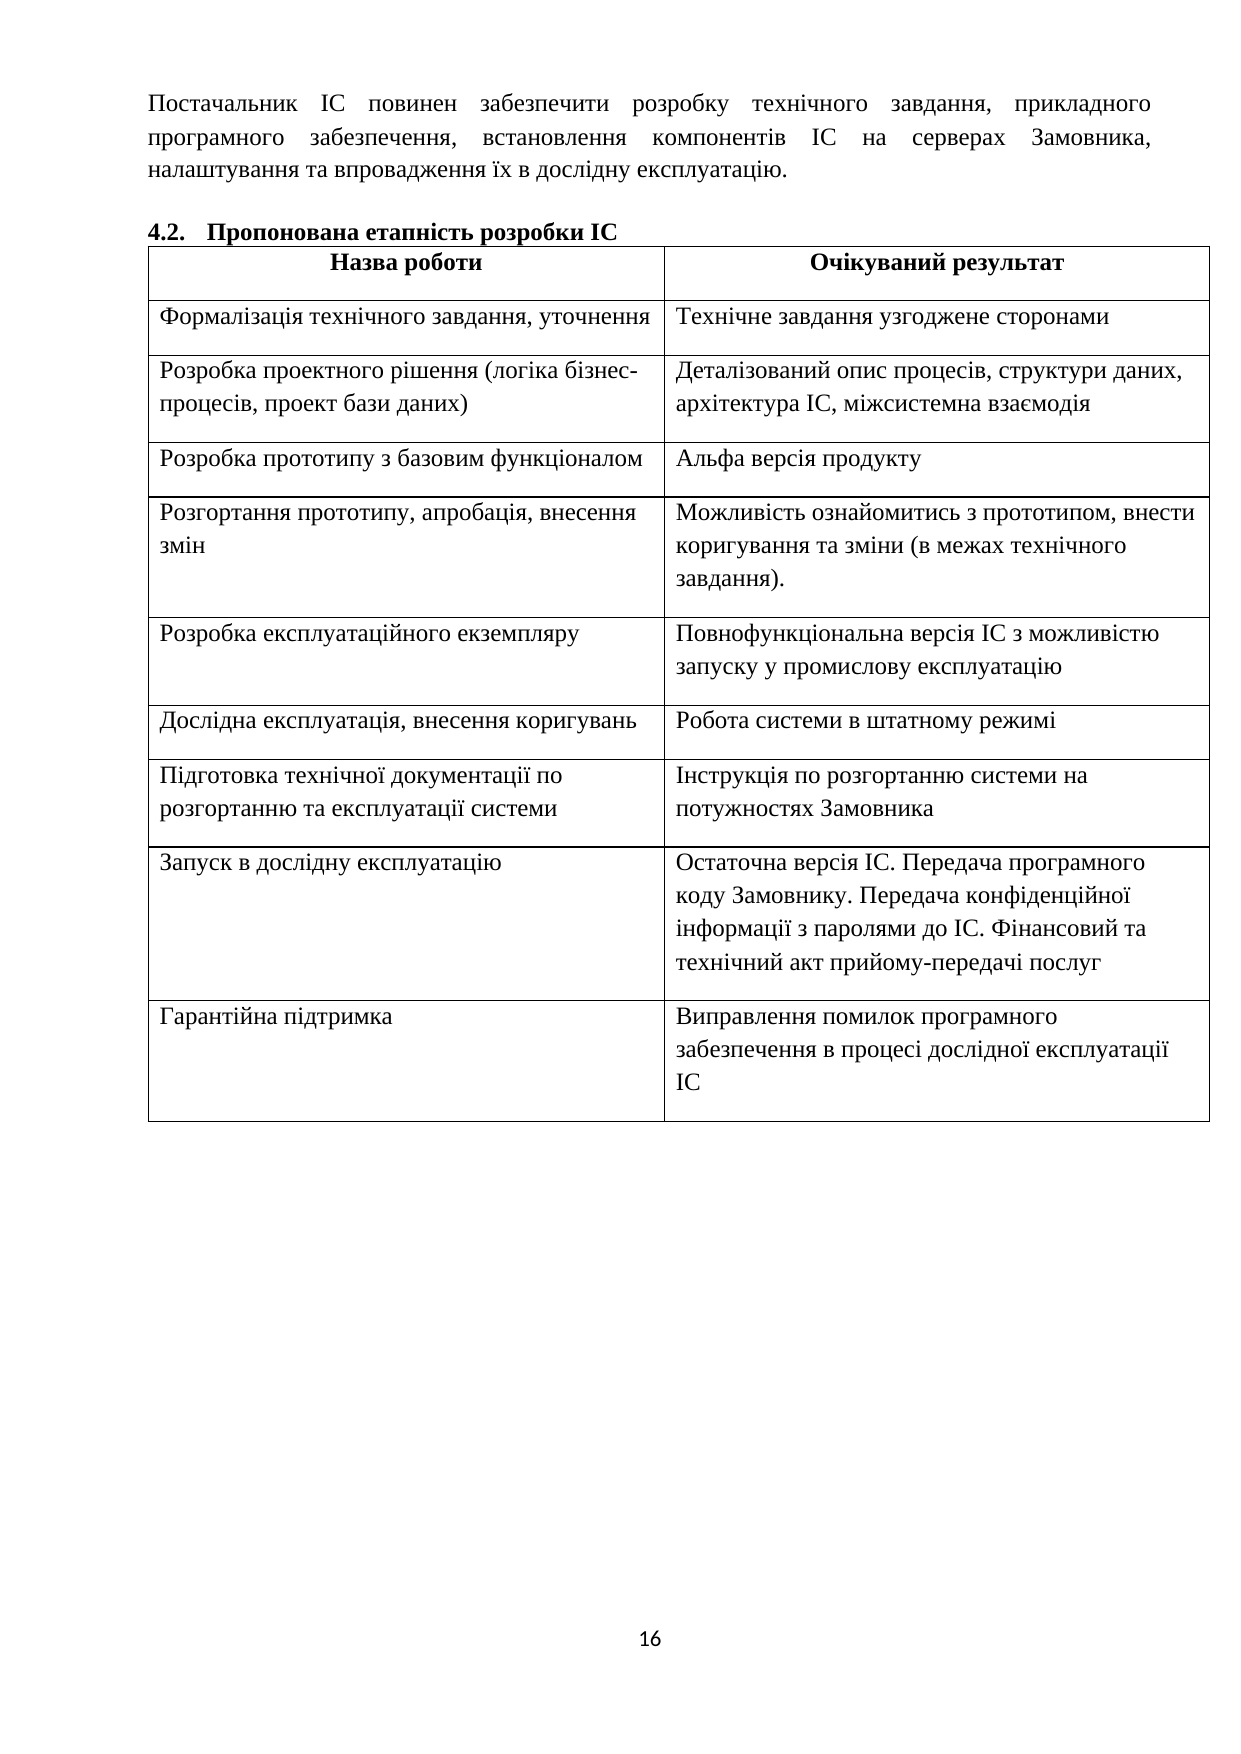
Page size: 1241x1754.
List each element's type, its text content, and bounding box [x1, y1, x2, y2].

subtitle Пропонована етапність розробки ІС [148, 217, 1152, 246]
table_cell Гарантійна підтримка [149, 1001, 664, 1121]
table_cell Розробка експлуатаційного екземпляру [149, 618, 664, 704]
table_cell Підготовка технічної документації по розгортанню та експлуатації системи [149, 760, 664, 846]
table_cell Остаточна версія ІС. Передача програмного коду Замовнику. Передача конфіденційної інформації з паролями до ІС. Фінансовий та технічний акт прийому-передачі послуг [665, 848, 1209, 1000]
table_cell Розгортання прототипу, апробація, внесення змін [149, 498, 664, 617]
table_cell Розробка прототипу з базовим функціоналом [149, 443, 664, 496]
text Постачальник ІС повинен забезпечити розробку технічного завдання, прикладного програмного забезпечення, встановлення компонентів ІС на серверах Замовника, налаштування та впровадження їх в дослідну експлуатацію. [148, 88, 1152, 183]
table_cell Можливість ознайомитись з прототипом, внести коригування та зміни (в межах технічного завдання). [665, 498, 1209, 617]
table_cell Формалізація технічного завдання, уточнення [149, 301, 664, 354]
table_cell Дослідна експлуатація, внесення коригувань [149, 706, 664, 759]
table_cell Інструкція по розгортанню системи на потужностях Замовника [665, 760, 1209, 846]
table_cell Альфа версія продукту [665, 443, 1209, 496]
table_header Назва роботи [149, 247, 664, 300]
table_header Очікуваний результат [665, 247, 1209, 300]
table_cell Розробка проектного рішення (логіка бізнес-процесів, проект бази даних) [149, 356, 664, 442]
table_cell Повнофункціональна версія ІС з можливістю запуску у промислову експлуатацію [665, 618, 1209, 704]
table_cell Деталізований опис процесів, структури даних, архітектура ІС, міжсистемна взаємодія [665, 356, 1209, 442]
table_cell Робота системи в штатному режимі [665, 706, 1209, 759]
table_cell Технічне завдання узгоджене сторонами [665, 301, 1209, 354]
table_cell Виправлення помилок програмного забезпечення в процесі дослідної експлуатації ІС [665, 1001, 1209, 1121]
table_cell Запуск в дослідну експлуатацію [149, 848, 664, 1000]
